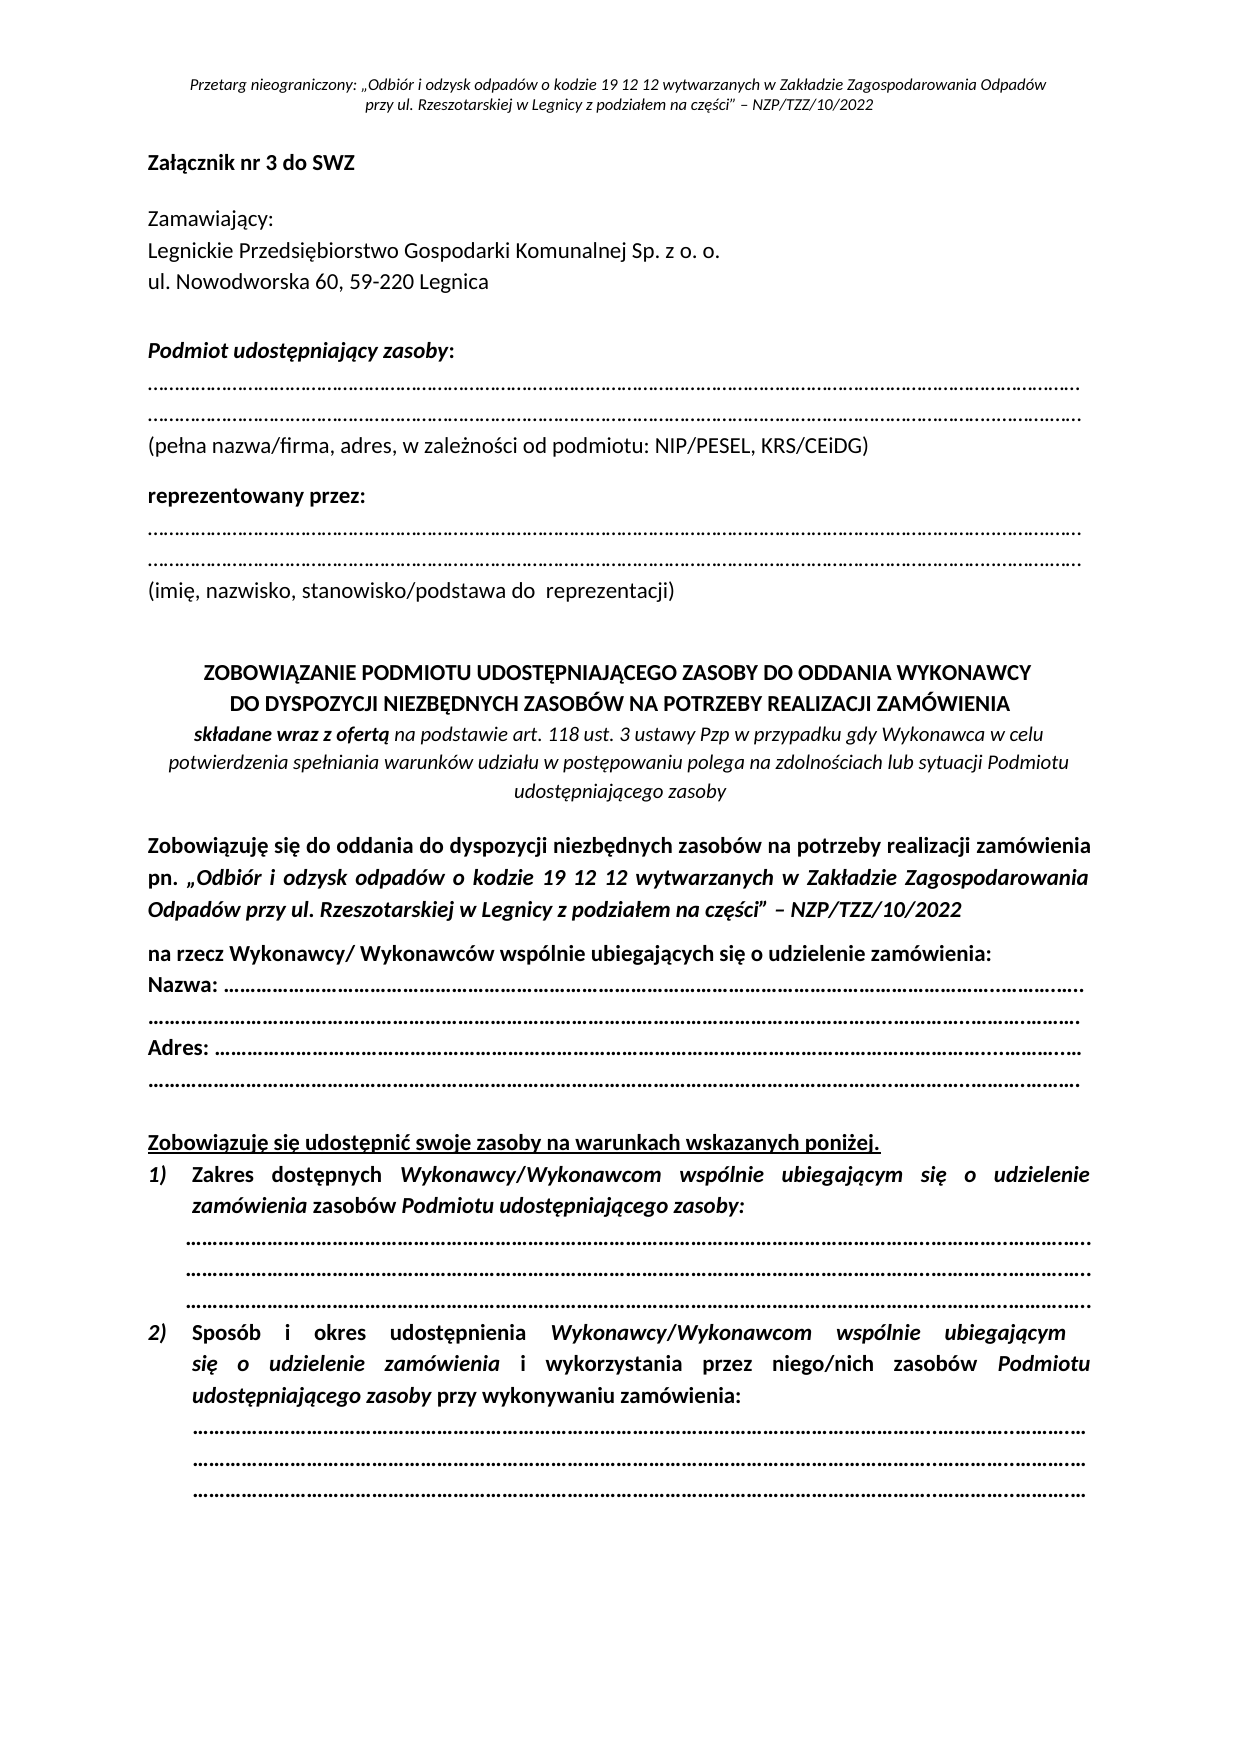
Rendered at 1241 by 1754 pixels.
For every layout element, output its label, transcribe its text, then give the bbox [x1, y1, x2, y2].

list ………………………………………………………………………………………………………………………..…………..……….….. [185, 1286, 1093, 1314]
text (pełna nazwa/firma, adres, w zależności od podmiotu: NIP/PESEL, KRS/CEiDG) [148, 431, 1093, 459]
text Legnickie Przedsiębiorstwo Gospodarki Komunalnej Sp. z o. o. [148, 236, 1093, 264]
list ………………………………………………………………………………………………………………………..…………..……….….. [185, 1254, 1093, 1282]
list ………………………………………………………………………………………………………………………..…………..……….………. [148, 1002, 1093, 1030]
list Sposób i okres udostępnienia Wykonawcy/Wykonawcom wspólnie ubiegającym się o udzielenie zamówienia i wykorzystania przez niego/nich zasobów Podmiotu udostępniającego zasoby przy wykonywaniu zamówienia: [148, 1318, 1093, 1409]
list składane wraz z ofertą na podstawie art. 118 ust. 3 ustawy Pzp w przypadku gdy Wykonawca w celu potwierdzenia spełniania warunków udziału w postępowaniu polega na zdolnościach lub sytuacji Podmiotu udostępniającego zasoby [148, 721, 1093, 803]
text ul. Nowodworska 60, 59-220 Legnica [148, 267, 1093, 295]
subtitle Załącznik nr 3 do SWZ [148, 148, 1093, 176]
list ZOBOWIĄZANIE PODMIOTU UDOSTĘPNIAJĄCEGO ZASOBY DO ODDANIA WYKONAWCY DO DYSPOZYCJI NIEZBĘDNYCH ZASOBÓW NA POTRZEBY REALIZACJI ZAMÓWIENIA [148, 658, 1093, 717]
text Podmiot udostępniający zasoby: [148, 336, 1093, 364]
text reprezentowany przez: [148, 481, 1093, 509]
list ………………………………………………………………………………………………………………………..…………..……….….. [185, 1223, 1093, 1251]
list ………………………………………………………………………………………………………………………..…………..……….… [192, 1412, 1093, 1440]
list ………………………………………………………………………………………………………………………..…………..……….… [192, 1444, 1093, 1472]
text ……………………………………………………………………………………………………………………………………………..……….…… ……………………………………………………………………………………………………………………………………………..……….…… (imię, nazwisko, stanowisko/podstawa do reprezentacji) [148, 513, 1093, 604]
list Zobowiązuję się udostępnić swoje zasoby na warunkach wskazanych poniżej. [148, 1128, 1093, 1156]
list Nazwa: ……………………………………………………………………………………………………………………………..……….….. [148, 970, 1093, 998]
list Zakres dostępnych Wykonawcy/Wykonawcom wspólnie ubiegającym się o udzielenie zamówienia zasobów Podmiotu udostępniającego zasoby: [148, 1160, 1093, 1219]
list Adres: ……………………………………………………………………………………………………………………………....………..… [148, 1033, 1093, 1062]
text …………………………………………………………………………………………………………………………………………………………………………………………………………………………………………………………………………………………………………..……….…… [148, 368, 1093, 427]
text Zobowiązuję się do oddania do dyspozycji niezbędnych zasobów na potrzeby realizacji zamówienia pn. „Odbiór i odzysk odpadów o kodzie 19 12 12 wytwarzanych w Zakładzie Zagospodarowania Odpadów przy ul. Rzeszotarskiej w Legnicy z podziałem na części” – NZP/TZZ/10/2022 [148, 832, 1093, 923]
list ………………………………………………………………………………………………………………………..…………..……….………. [148, 1065, 1093, 1093]
list ………………………………………………………………………………………………………………………..…………..……….… [192, 1475, 1093, 1503]
text Zamawiający: [148, 204, 1093, 232]
list na rzecz Wykonawcy/ Wykonawców wspólnie ubiegających się o udzielenie zamówienia: [148, 939, 1093, 967]
